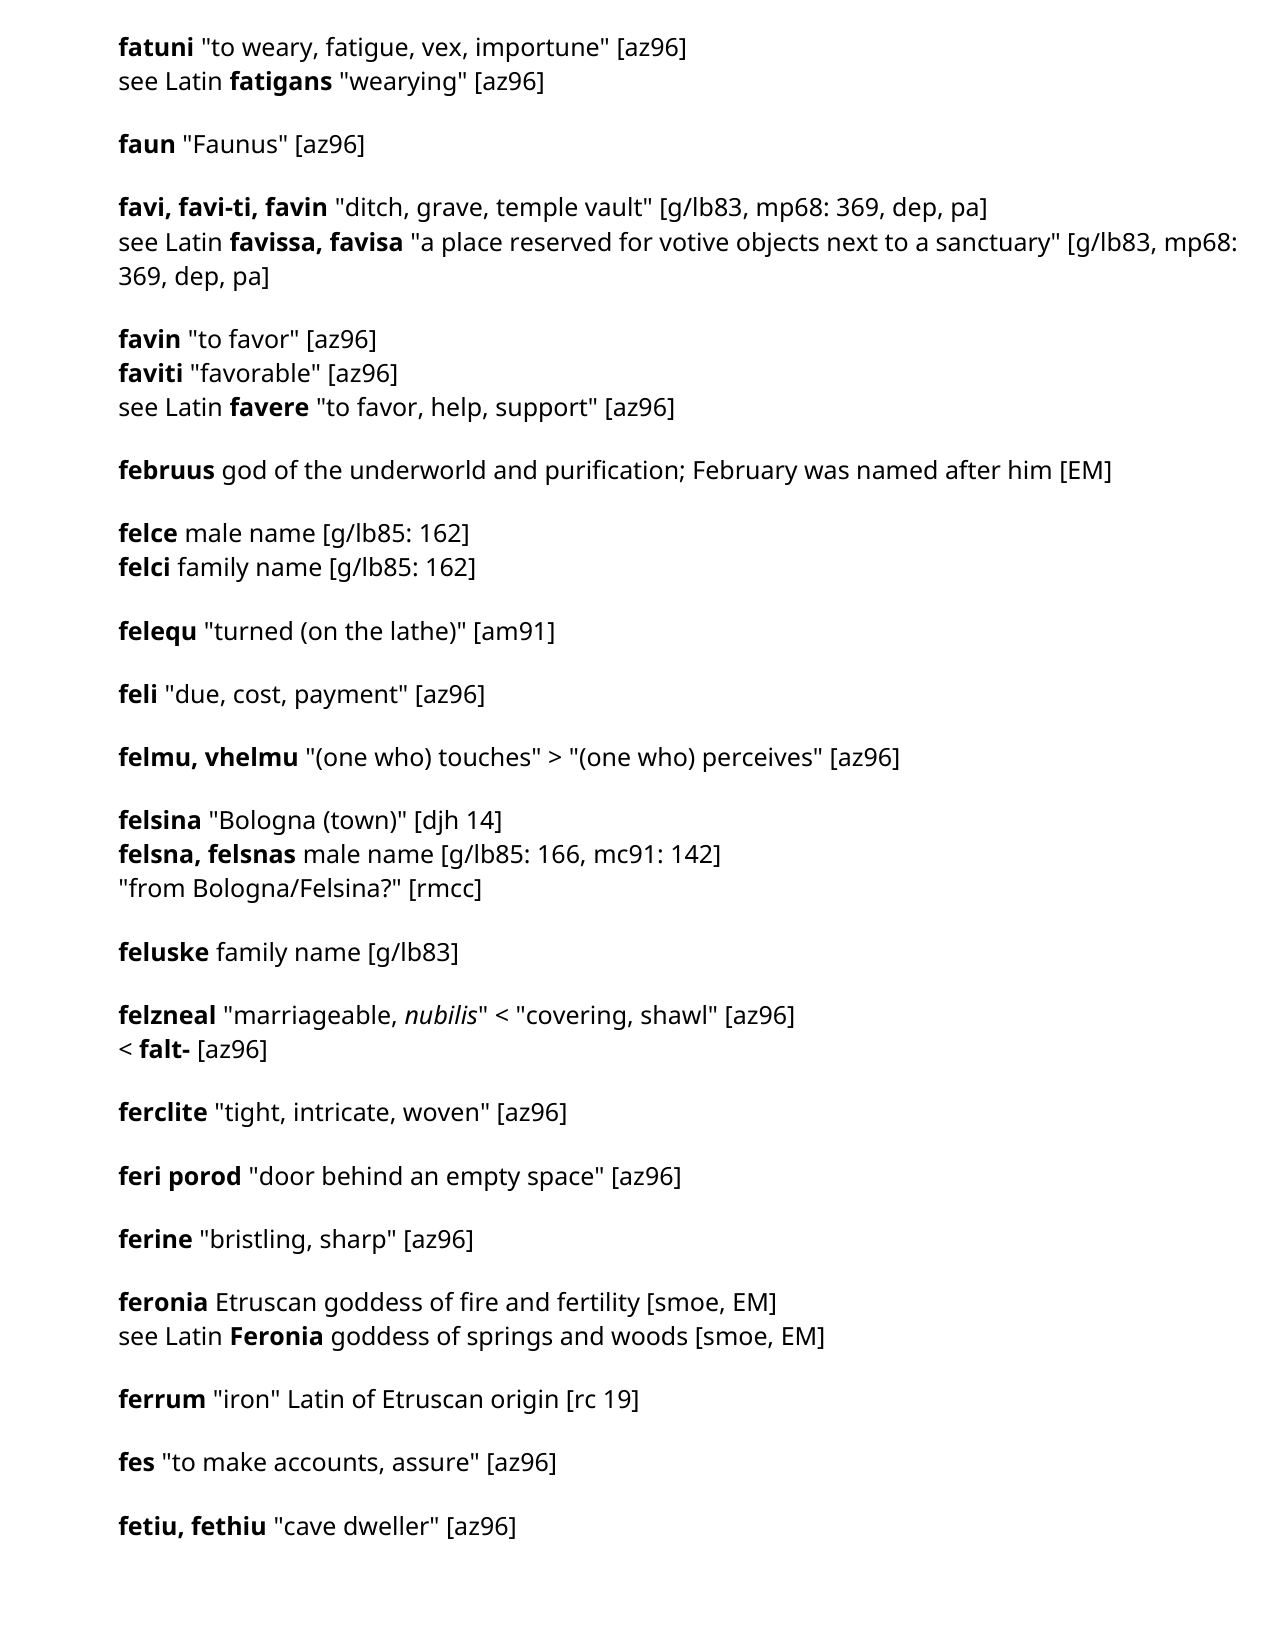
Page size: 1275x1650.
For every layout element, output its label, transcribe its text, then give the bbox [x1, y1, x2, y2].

text favin "to favor" [az96] faviti "favorable" [az96] see Latin favere "to favor, help, support" [az96] [118, 321, 1245, 424]
text feronia Etruscan goddess of fire and fertility [smoe, EM] see Latin Feronia goddess of springs and woods [smoe, EM] [118, 1284, 1245, 1353]
text felzneal "marriageable, nubilis" < "covering, shawl" [az96] < falt- [az96] [118, 998, 1245, 1066]
text felsina " (town)" [djh 14] felsna, felsnas male name [g/lb85: 166, mc91: 142] "from Bologna/Felsina?" [rmcc] [118, 803, 1245, 905]
text felmu, vhelmu "(one who) touches" > "(one who) perceives" [az96] [118, 740, 1245, 774]
text ferine "bristling, sharp" [az96] [118, 1221, 1245, 1255]
text feluske family name [g/lb83] [118, 934, 1245, 968]
text felce male name [g/lb85: 162] felci family name [g/lb85: 162] [118, 516, 1245, 584]
text fatuni "to weary, fatigue, vex, importune" [az96] see Latin fatigans "wearying" [az96] [118, 29, 1245, 98]
text feri porod "door behind an empty space" [az96] [118, 1158, 1245, 1192]
text februus god of the underworld and purification; February was named after him [EM] [118, 453, 1245, 487]
text faun "Faunus" [az96] [118, 127, 1245, 161]
text feli "due, cost, payment" [az96] [118, 677, 1245, 711]
text ferclite "tight, intricate, woven" [az96] [118, 1095, 1245, 1129]
text felequ "turned (on the lathe)" [am91] [118, 613, 1245, 647]
text fetiu, fethiu "cave dweller" [az96] [118, 1508, 1245, 1542]
text ferrum "iron" Latin of Etruscan origin [rc 19] [118, 1382, 1245, 1416]
text fes "to make accounts, assure" [az96] [118, 1445, 1245, 1479]
text favi, favi-ti, favin "ditch, grave, temple vault" [g/lb83, mp68: 369, dep, pa] see Latin favissa, favisa "a place reserved for votive objects next to a sanctuary" [g/lb83, mp68: 369, dep, pa] [118, 190, 1245, 292]
